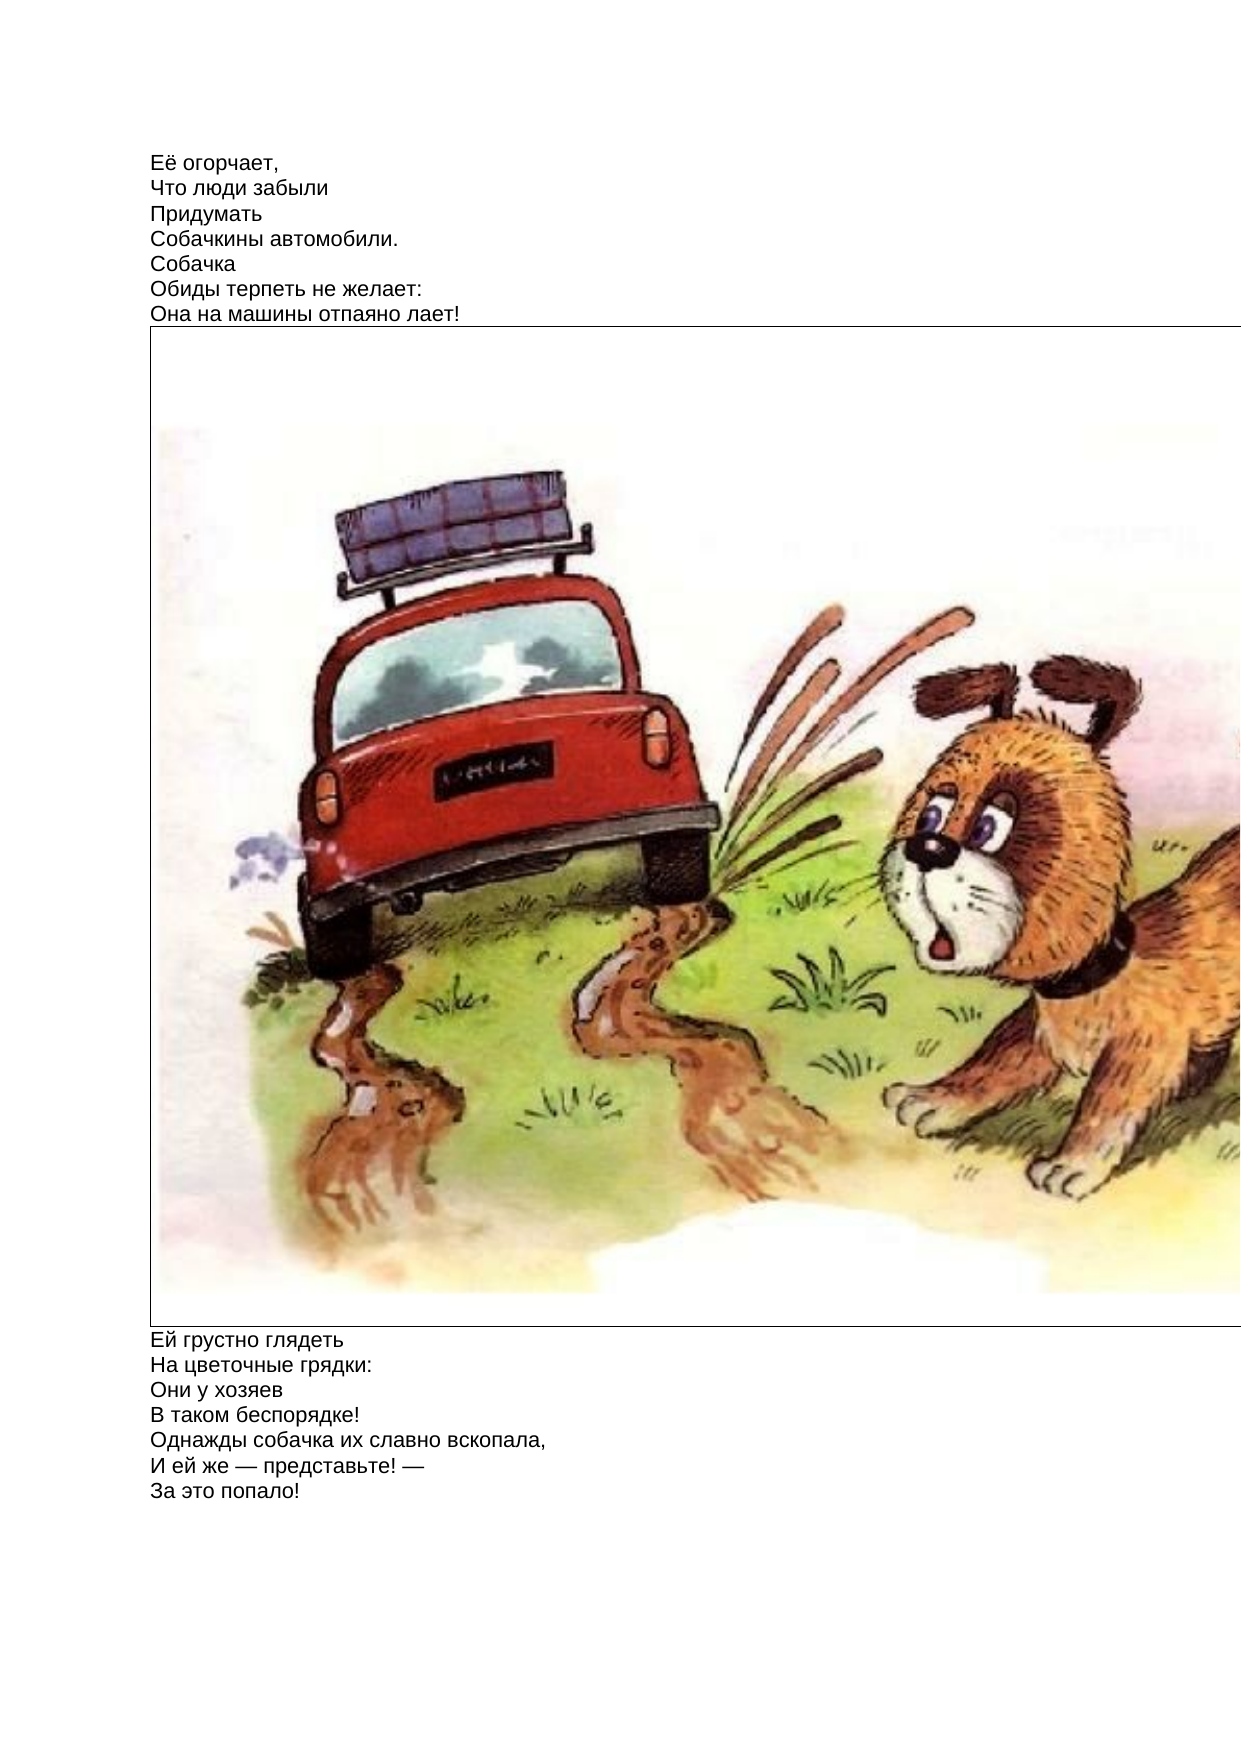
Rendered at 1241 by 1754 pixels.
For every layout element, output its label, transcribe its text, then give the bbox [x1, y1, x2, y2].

text Ей грустно глядетьНа цветочные грядки:Они у хозяевВ таком беспорядке!Однажды собачка их славно вскопала,И ей же — представьте! —За это попало! [150, 1327, 1090, 1503]
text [150, 150, 1090, 326]
picture [151, 327, 1241, 1326]
